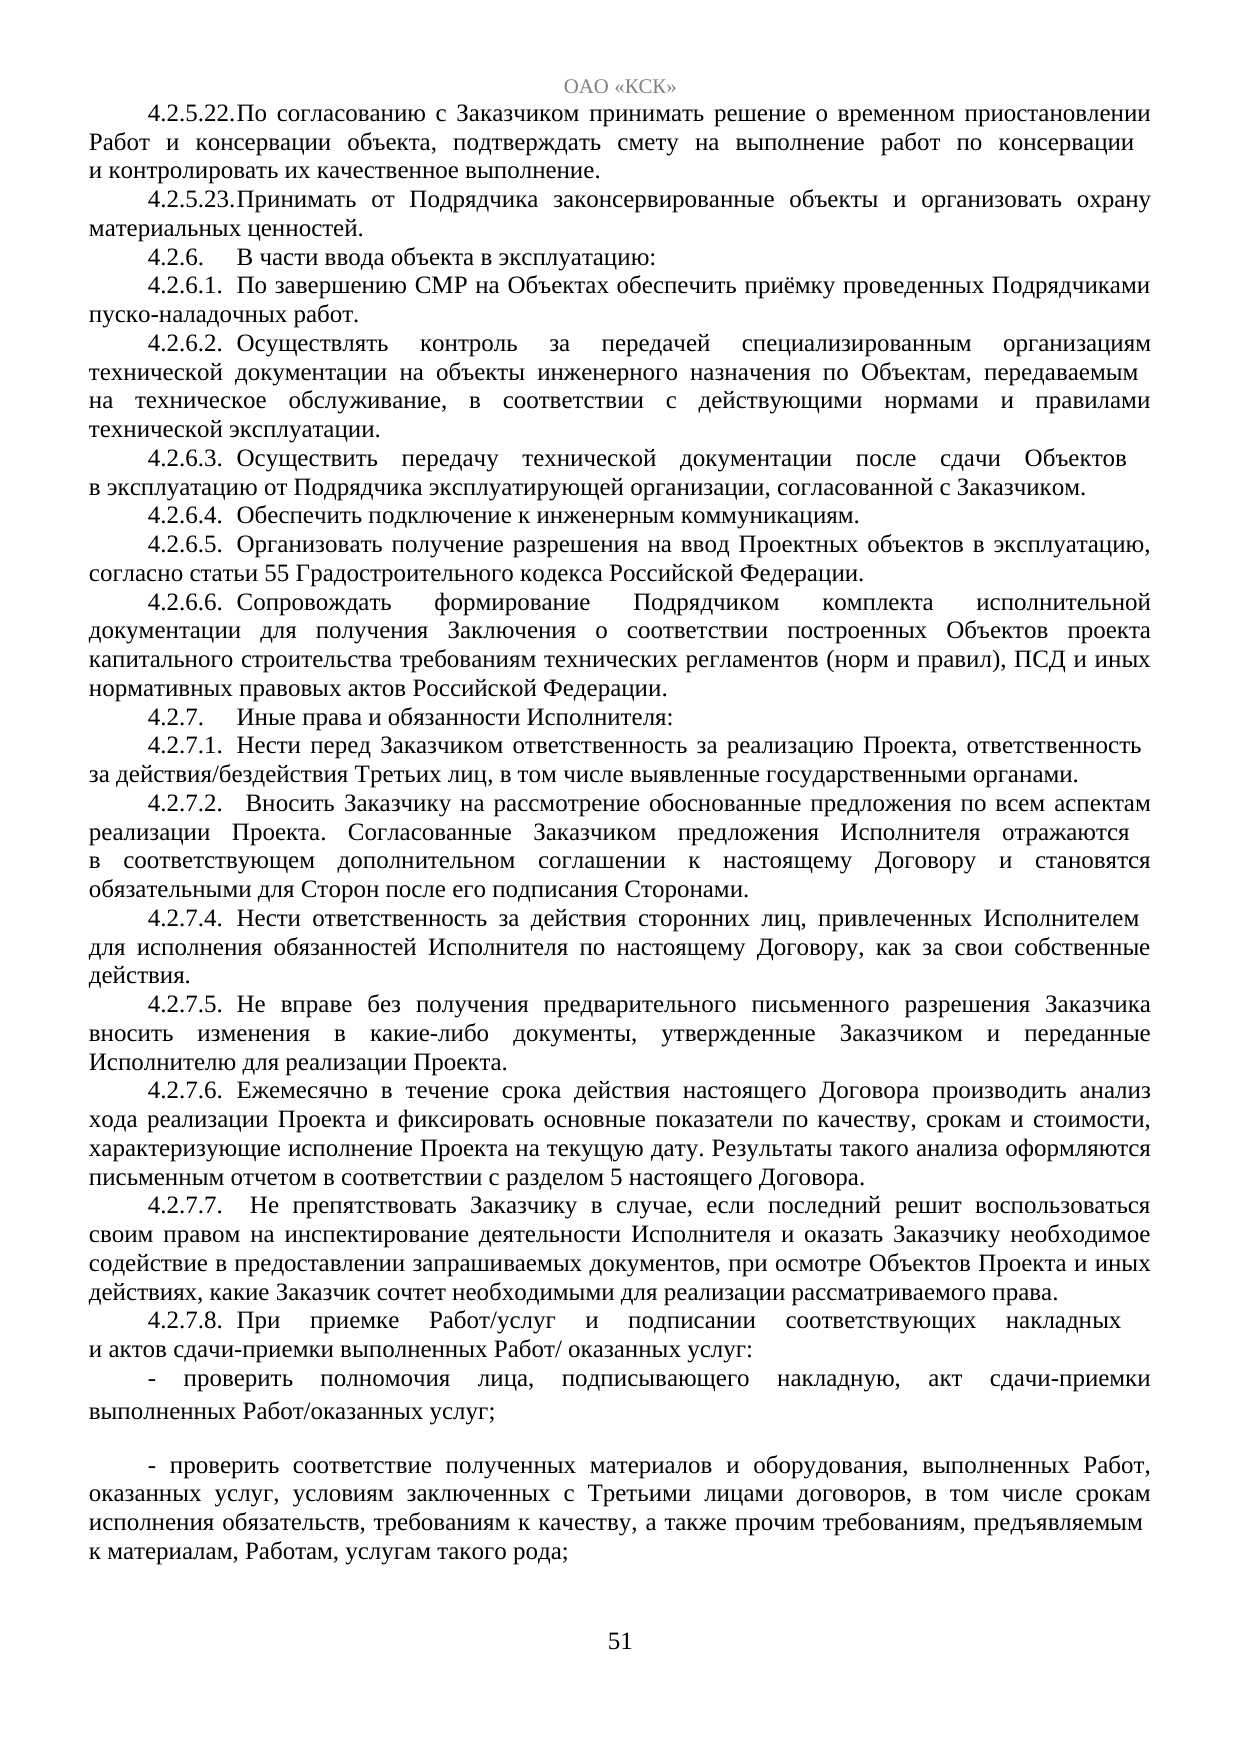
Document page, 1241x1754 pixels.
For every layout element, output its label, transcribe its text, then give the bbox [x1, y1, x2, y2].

list Нести ответственность за действия сторонних лиц, привлеченных Исполнителем для исполнения обязанностей Исполнителя по настоящему Договору, как за свои собственные действия. [89, 903, 1152, 989]
list По согласованию с Заказчиком принимать решение о временном приостановлении Работ и консервации объекта, подтверждать смету на выполнение работ по консервации и контролировать их качественное выполнение. [89, 98, 1152, 184]
list - проверить полномочия лица, подписывающего накладную, акт сдачи-приемки выполненных Работ/оказанных услуг; [89, 1363, 1152, 1425]
list При приемке Работ/услуг и подписании соответствующих накладных и актов сдачи-приемки выполненных Работ/ оказанных услуг: [89, 1305, 1152, 1363]
list Ежемесячно в течение срока действия настоящего Договора производить анализ хода реализации Проекта и фиксировать основные показатели по качеству, срокам и стоимости, характеризующие исполнение Проекта на текущую дату. Результаты такого анализа оформляются письменным отчетом в соответствии с разделом 5 настоящего Договора. [89, 1075, 1152, 1190]
list Не вправе без получения предварительного письменного разрешения Заказчика вносить изменения в какие-либо документы, утвержденные Заказчиком и переданные Исполнителю для реализации Проекта. [89, 989, 1152, 1075]
list В части ввода объекта в эксплуатацию: [89, 242, 1152, 270]
list Осуществить передачу технической документации после сдачи Объектов в эксплуатацию от Подрядчика эксплуатирующей организации, согласованной с Заказчиком. [89, 443, 1152, 500]
list Вносить Заказчику на рассмотрение обоснованные предложения по всем аспектам реализации Проекта. Согласованные Заказчиком предложения Исполнителя отражаются в соответствующем дополнительном соглашении к настоящему Договору и становятся обязательными для Сторон после его подписания Сторонами. [89, 788, 1152, 903]
list Организовать получение разрешения на ввод Проектных объектов в эксплуатацию, согласно статьи 55 Градостроительного кодекса Российской Федерации. [89, 529, 1152, 587]
list Иные права и обязанности Исполнителя: [89, 702, 1152, 730]
list Не препятствовать Заказчику в случае, если последний решит воспользоваться своим правом на инспектирование деятельности Исполнителя и оказать Заказчику необходимое содействие в предоставлении запрашиваемых документов, при осмотре Объектов Проекта и иных действиях, какие Заказчик сочтет необходимыми для реализации рассматриваемого права. [89, 1190, 1152, 1305]
text - проверить соответствие полученных материалов и оборудования, выполненных Работ, оказанных услуг, условиям заключенных с Третьими лицами договоров, в том числе срокам исполнения обязательств, требованиям к качеству, а также прочим требованиям, предъявляемым к материалам, Работам, услугам такого рода; [89, 1450, 1152, 1565]
list Осуществлять контроль за передачей специализированным организациям технической документации на объекты инженерного назначения по Объектам, передаваемым на техническое обслуживание, в соответствии с действующими нормами и правилами технической эксплуатации. [89, 328, 1152, 443]
list Нести перед Заказчиком ответственность за реализацию Проекта, ответственность за действия/бездействия Третьих лиц, в том числе выявленные государственными органами. [89, 730, 1152, 788]
list Принимать от Подрядчика законсервированные объекты и организовать охрану материальных ценностей. [89, 184, 1152, 242]
list По завершению СМР на Объектах обеспечить приёмку проведенных Подрядчиками пуско-наладочных работ. [89, 270, 1152, 328]
list Обеспечить подключение к инженерным коммуникациям. [89, 500, 1152, 529]
list Сопровождать формирование Подрядчиком комплекта исполнительной документации для получения Заключения о соответствии построенных Объектов проекта капитального строительства требованиям технических регламентов (норм и правил), ПСД и иных нормативных правовых актов Российской Федерации. [89, 587, 1152, 702]
